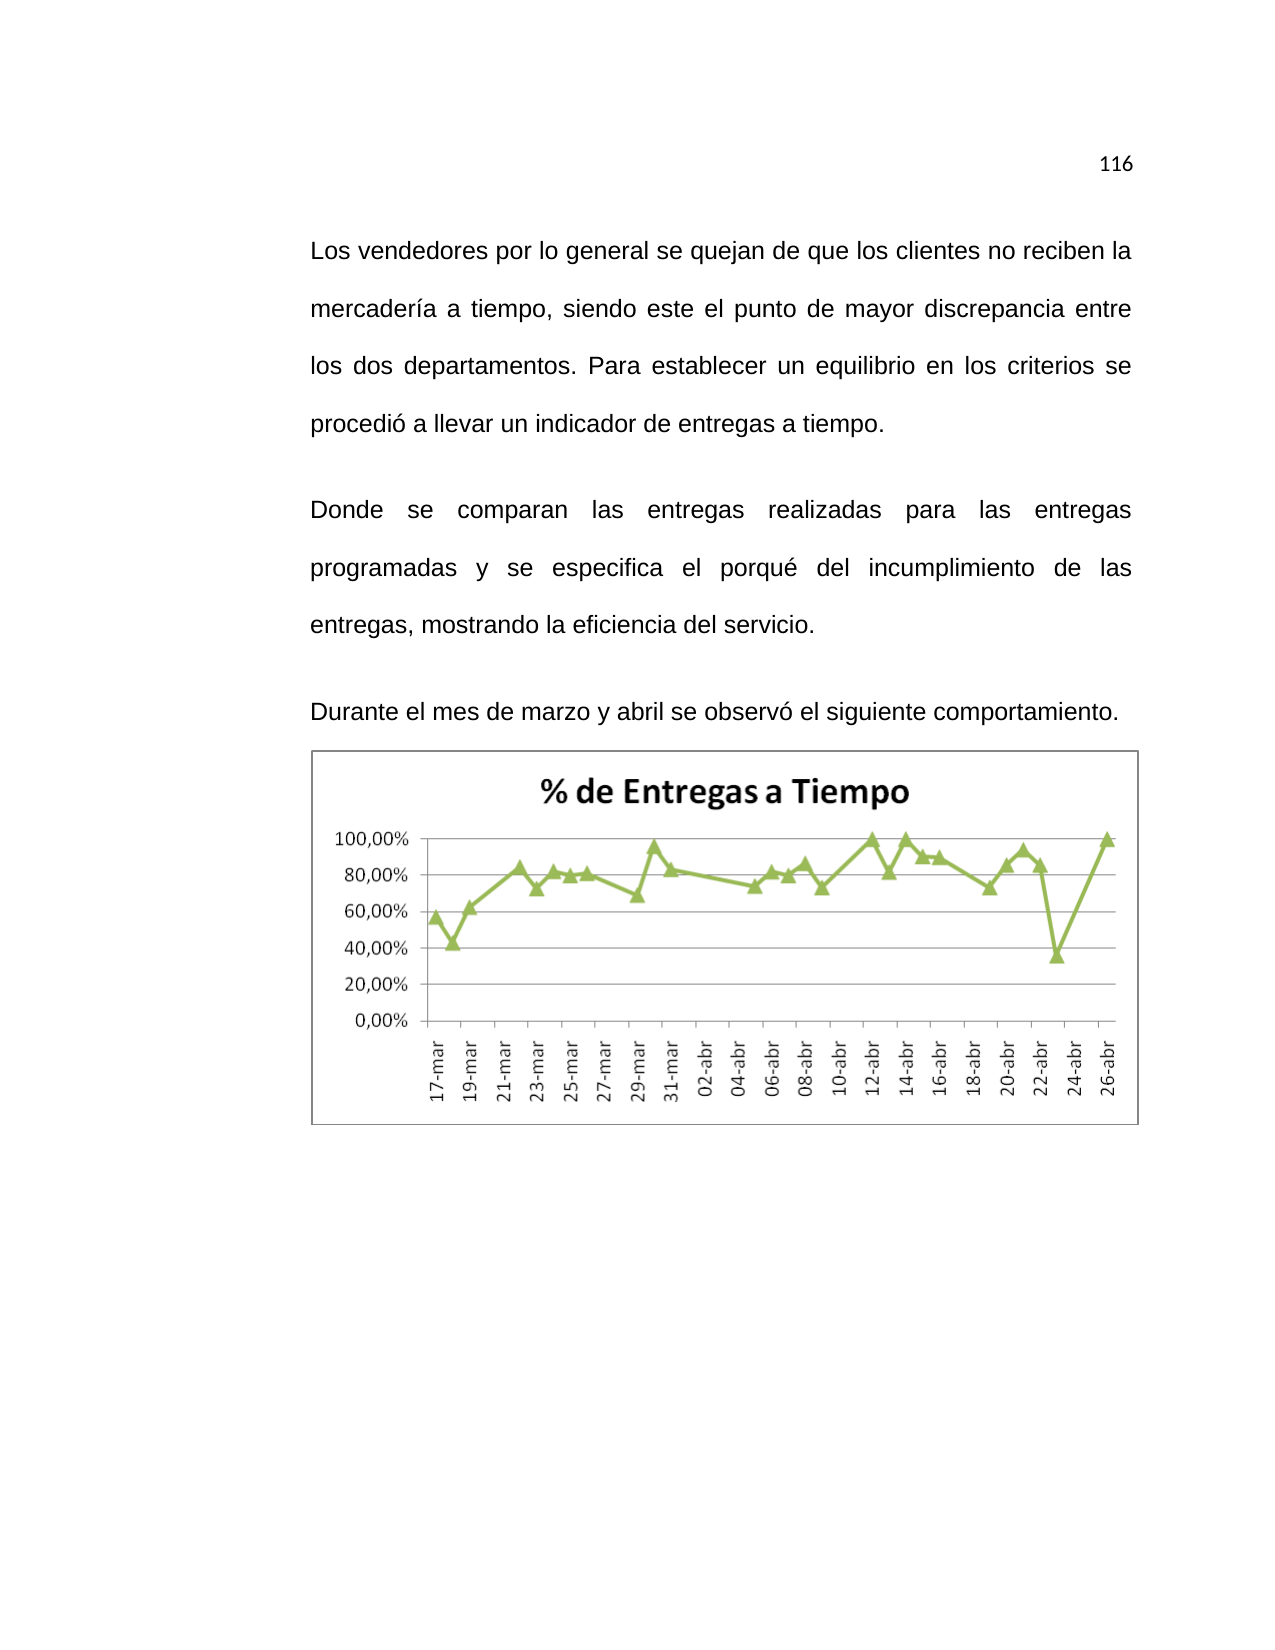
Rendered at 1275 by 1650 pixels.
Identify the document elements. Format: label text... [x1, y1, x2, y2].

picture [310, 750, 1139, 1125]
text Durante el mes de marzo y abril se observó el siguiente comportamiento. [310, 697, 1133, 726]
text Donde se comparan las entregas realizadas para las entregas programadas y se especifica el porqué del incumplimiento de las entregas, mostrando la eficiencia del servicio. [310, 495, 1133, 639]
text Los vendedores por lo general se quejan de que los clientes no reciben la mercadería a tiempo, siendo este el punto de mayor discrepancia entre los dos departamentos. Para establecer un equilibrio en los criterios se procedió a llevar un indicador de entregas a tiempo. [310, 236, 1133, 437]
